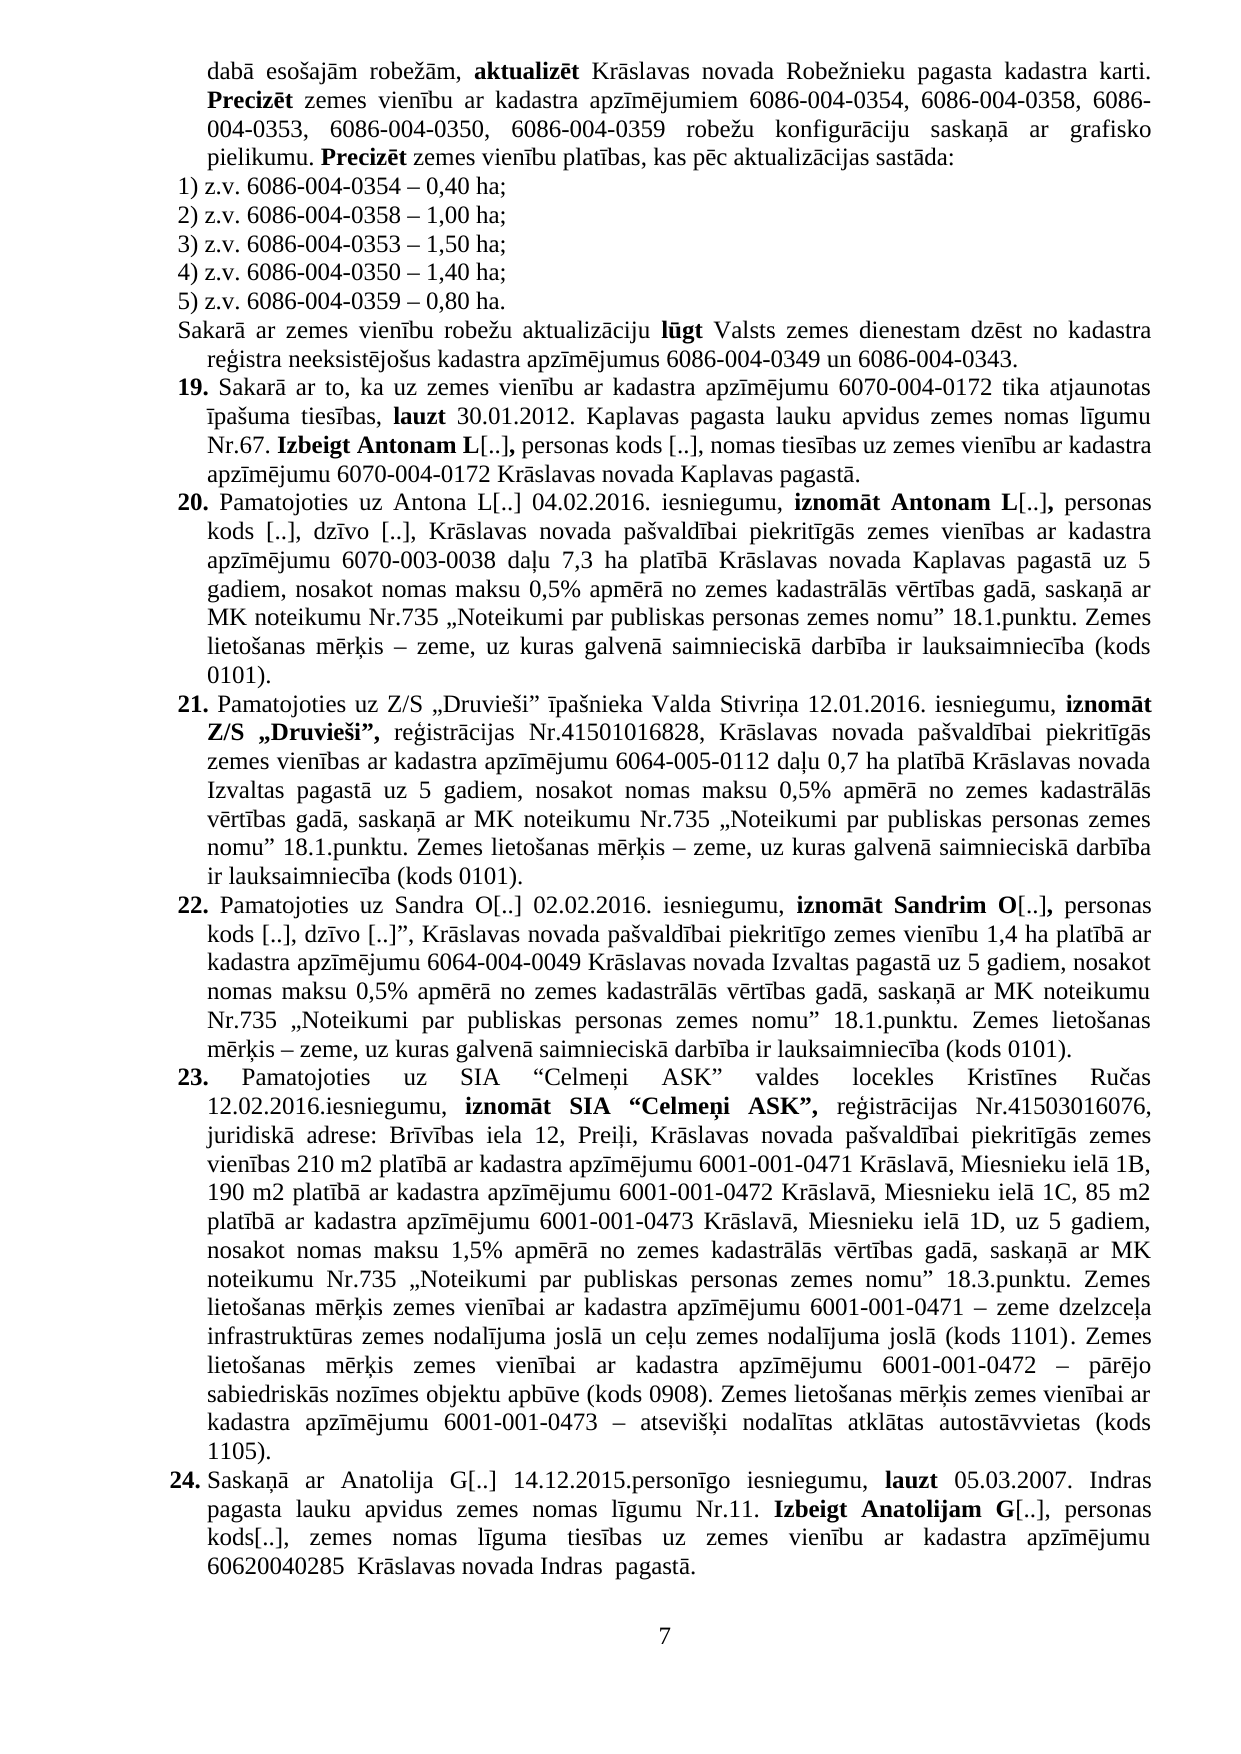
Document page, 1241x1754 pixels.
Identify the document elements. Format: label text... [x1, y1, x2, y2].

text 20. Pamatojoties uz Antona L[..] 04.02.2016. iesniegumu, iznomāt Antonam L[..], personas kods [..], dzīvo [..], Krāslavas novada pašvaldībai piekritīgās zemes vienības ar kadastra apzīmējumu 6070-003-0038 daļu 7,3 ha platībā Krāslavas novada Kaplavas pagastā uz 5 gadiem, nosakot nomas maksu 0,5% apmērā no zemes kadastrālās vērtības gadā, saskaņā ar MK noteikumu Nr.735 „Noteikumi par publiskas personas zemes nomu” 18.1.punktu. Zemes lietošanas mērķis – zeme, uz kuras galvenā saimnieciskā darbība ir lauksaimniecība (kods 0101). [177, 487, 1152, 689]
text 2) z.v. 6086-004-0358 – 1,00 ha; [177, 200, 1152, 229]
text 19. Sakarā ar to, ka uz zemes vienību ar kadastra apzīmējumu 6070-004-0172 tika atjaunotas īpašuma tiesības, lauzt 30.01.2012. Kaplavas pagasta lauku apvidus zemes nomas līgumu Nr.67. Izbeigt Antonam L[..], personas kods [..], nomas tiesības uz zemes vienību ar kadastra apzīmējumu 6070-004-0172 Krāslavas novada Kaplavas pagastā. [177, 372, 1152, 487]
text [177, 56, 1152, 171]
text 5) z.v. 6086-004-0359 – 0,80 ha. [177, 286, 1152, 315]
text 22. Pamatojoties uz Sandra O[..] 02.02.2016. iesniegumu, iznomāt Sandrim O[..], personas kods [..], dzīvo [..]”, Krāslavas novada pašvaldībai piekritīgo zemes vienību 1,4 ha platībā ar kadastra apzīmējumu 6064-004-0049 Krāslavas novada Izvaltas pagastā uz 5 gadiem, nosakot nomas maksu 0,5% apmērā no zemes kadastrālās vērtības gadā, saskaņā ar MK noteikumu Nr.735 „Noteikumi par publiskas personas zemes nomu” 18.1.punktu. Zemes lietošanas mērķis – zeme, uz kuras galvenā saimnieciskā darbība ir lauksaimniecība (kods 0101). [177, 890, 1152, 1062]
text 23. Pamatojoties uz SIA “Celmeņi ASK” valdes locekles Kristīnes Ručas 12.02.2016.iesniegumu, iznomāt SIA “Celmeņi ASK”, reģistrācijas Nr.41503016076, juridiskā adrese: Brīvības iela 12, Preiļi, Krāslavas novada pašvaldībai piekritīgās zemes vienības 210 m2 platībā ar kadastra apzīmējumu 6001-001-0471 Krāslavā, Miesnieku ielā 1B, 190 m2 platībā ar kadastra apzīmējumu 6001-001-0472 Krāslavā, Miesnieku ielā 1C, 85 m2 platībā ar kadastra apzīmējumu 6001-001-0473 Krāslavā, Miesnieku ielā 1D, uz 5 gadiem, nosakot nomas maksu 1,5% apmērā no zemes kadastrālās vērtības gadā, saskaņā ar MK noteikumu Nr.735 „Noteikumi par publiskas personas zemes nomu” 18.3.punktu. Zemes lietošanas mērķis zemes vienībai ar kadastra apzīmējumu 6001-001-0471 – zeme dzelzceļa infrastruktūras zemes nodalījuma joslā un ceļu zemes nodalījuma joslā (kods 1101). Zemes lietošanas mērķis zemes vienībai ar kadastra apzīmējumu 6001-001-0472 – pārējo sabiedriskās nozīmes objektu apbūve (kods 0908). Zemes lietošanas mērķis zemes vienībai ar kadastra apzīmējumu 6001-001-0473 – atsevišķi nodalītas atklātas autostāvvietas (kods 1105). [177, 1062, 1152, 1465]
list Saskaņā ar Anatolija G[..] 14.12.2015.personīgo iesniegumu, lauzt 05.03.2007. Indras pagasta lauku apvidus zemes nomas līgumu Nr.11. Izbeigt Anatolijam G[..], personas kods[..], zemes nomas līguma tiesības uz zemes vienību ar kadastra apzīmējumu 60620040285 Krāslavas novada Indras pagastā. [169, 1465, 1152, 1580]
text Sakarā ar zemes vienību robežu aktualizāciju lūgt Valsts zemes dienestam dzēst no kadastra reģistra neeksistējošus kadastra apzīmējumus 6086-004-0349 un 6086-004-0343. [177, 315, 1152, 372]
text 4) z.v. 6086-004-0350 – 1,40 ha; [177, 257, 1152, 286]
text 21. Pamatojoties uz Z/S „Druvieši” īpašnieka Valda Stivriņa 12.01.2016. iesniegumu, iznomāt Z/S „Druvieši”, reģistrācijas Nr.41501016828, Krāslavas novada pašvaldībai piekritīgās zemes vienības ar kadastra apzīmējumu 6064-005-0112 daļu 0,7 ha platībā Krāslavas novada Izvaltas pagastā uz 5 gadiem, nosakot nomas maksu 0,5% apmērā no zemes kadastrālās vērtības gadā, saskaņā ar MK noteikumu Nr.735 „Noteikumi par publiskas personas zemes nomu” 18.1.punktu. Zemes lietošanas mērķis – zeme, uz kuras galvenā saimnieciskā darbība ir lauksaimniecība (kods 0101). [177, 689, 1152, 890]
text 1) z.v. 6086-004-0354 – 0,40 ha; [177, 171, 1152, 200]
text 3) z.v. 6086-004-0353 – 1,50 ha; [177, 229, 1152, 257]
